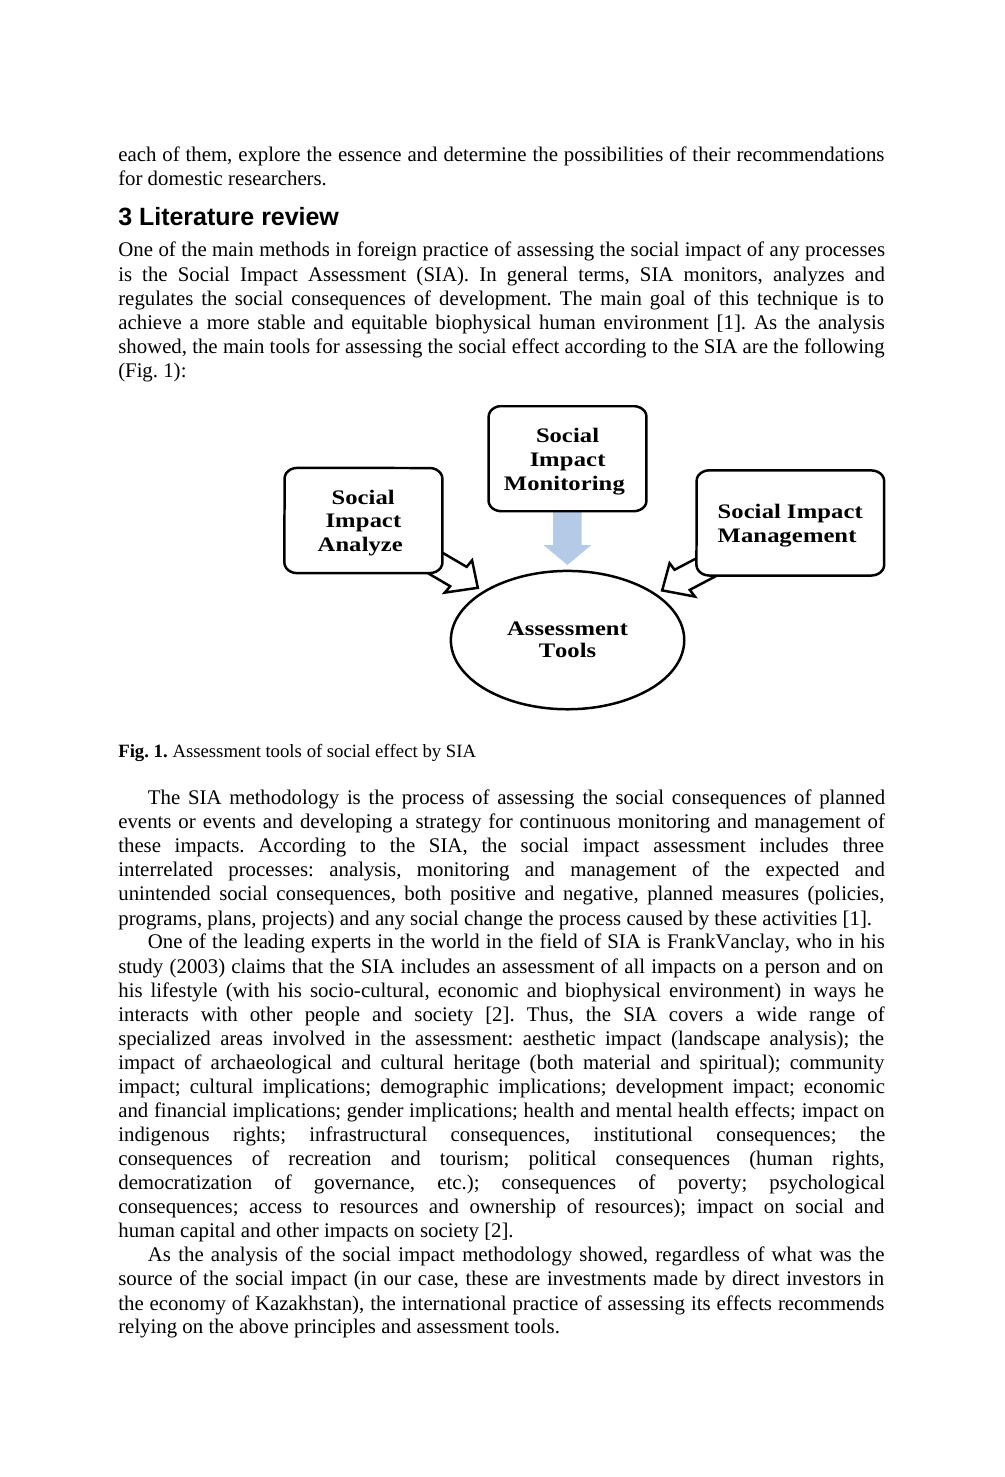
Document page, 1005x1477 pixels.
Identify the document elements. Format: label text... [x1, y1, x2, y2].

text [118, 142, 886, 190]
text 3 Literature review [118, 202, 886, 231]
text One of the main methods in foreign practice of assessing the social impact of any processes is the Social Impact Assessment (SIA). In general terms, SIA monitors, analyzes and regulates the social consequences of development. The main goal of this technique is to achieve a more stable and equitable biophysical human environment [1]. As the analysis showed, the main tools for assessing the social effect according to the SIA are the following (Fig. 1): [118, 237, 886, 382]
text The SIA methodology is the process of assessing the social consequences of planned events or events and developing a strategy for continuous monitoring and management of these impacts. According to the SIA, the social impact assessment includes three interrelated processes: analysis, monitoring and management of the expected and unintended social consequences, both positive and negative, planned measures (policies, programs, plans, projects) and any social change the process caused by these activities [1]. [118, 785, 886, 929]
text Fig. 1. Assessment tools of social effect by SIA [118, 739, 886, 761]
text One of the leading experts in the world in the field of SIA is FrankVanclay, who in his study (2003) claims that the SIA includes an assessment of all impacts on a person and on his lifestyle (with his socio-cultural, economic and biophysical environment) in ways he interacts with other people and society [2]. Thus, the SIA covers a wide range of specialized areas involved in the assessment: aesthetic impact (landscape analysis); the impact of archaeological and cultural heritage (both material and spiritual); community impact; cultural implications; demographic implications; development impact; economic and financial implications; gender implications; health and mental health effects; impact on indigenous rights; infrastructural consequences, institutional consequences; the consequences of recreation and tourism; political consequences (human rights, democratization of governance, etc.); consequences of poverty; psychological consequences; access to resources and ownership of resources); impact on social and human capital and other impacts on society [2]. [118, 929, 886, 1242]
text As the analysis of the social impact methodology showed, regardless of what was the source of the social impact (in our case, these are investments made by direct investors in the economy of Kazakhstan), the international practice of assessing its effects recommends relying on the above principles and assessment tools. [118, 1242, 886, 1338]
